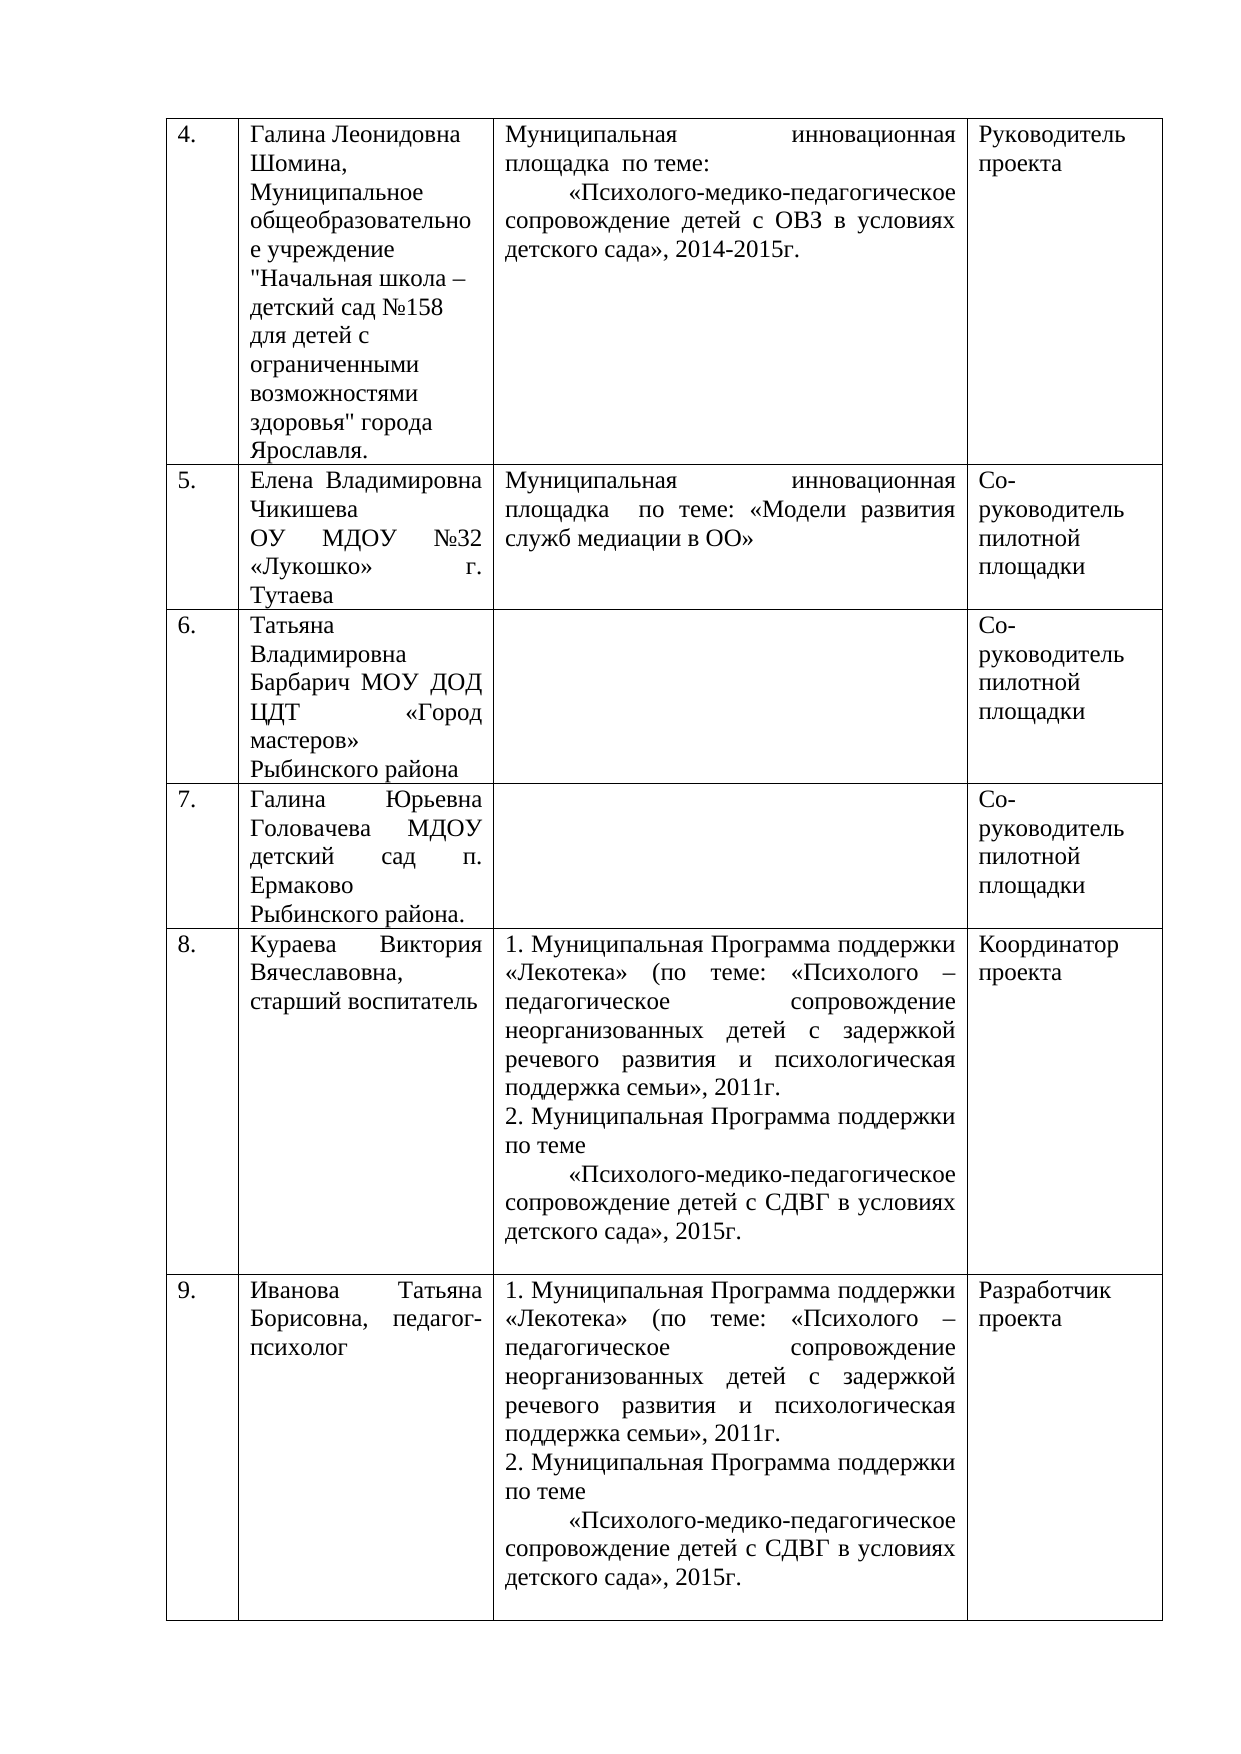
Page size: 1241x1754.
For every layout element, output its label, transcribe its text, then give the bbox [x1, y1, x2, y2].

table_cell 5. [167, 465, 238, 609]
table_cell 7. [167, 784, 238, 928]
table_cell Елена Владимировна Чикишева ОУ МДОУ №32 «Лукошко» г. Тутаева [239, 465, 493, 609]
table_cell Разработчик проекта [968, 1275, 1162, 1620]
table_cell Галина Леонидовна Шомина, Муниципальное общеобразовательное учреждение "Начальная школа – детский сад №158 для детей с ограниченными возможностями здоровья" города Ярославля. [239, 119, 493, 464]
table_cell Кураева Виктория Вячеславовна, старший воспитатель [239, 929, 493, 1274]
table_cell Галина Юрьевна Головачева МДОУ детский сад п. Ермаково Рыбинского района. [239, 784, 493, 928]
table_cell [494, 1275, 967, 1620]
table_cell Координатор проекта [968, 929, 1162, 1274]
table_cell 8. [167, 929, 238, 1274]
table_cell Со-руководитель пилотной площадки [968, 610, 1162, 783]
table_cell 6. [167, 610, 238, 783]
table_cell Татьяна Владимировна Барбарич МОУ ДОД ЦДТ «Город мастеров» Рыбинского района [239, 610, 493, 783]
table_cell Муниципальная инновационная площадка по теме: «Психолого-медико-педагогическое сопровождение детей с ОВЗ в условиях детского сада», 2014-2015г. [494, 119, 967, 464]
table_cell Со-руководитель пилотной площадки [968, 465, 1162, 609]
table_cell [968, 119, 1162, 464]
table_cell 9. [167, 1275, 238, 1620]
table_cell [494, 784, 967, 928]
table_cell Иванова Татьяна Борисовна, педагог-психолог [239, 1275, 493, 1620]
table_cell Со-руководитель пилотной площадки [968, 784, 1162, 928]
table_cell 4. [167, 119, 238, 464]
table_cell Муниципальная инновационная площадка по теме: «Модели развития служб медиации в ОО» [494, 465, 967, 609]
table_cell [494, 610, 967, 783]
